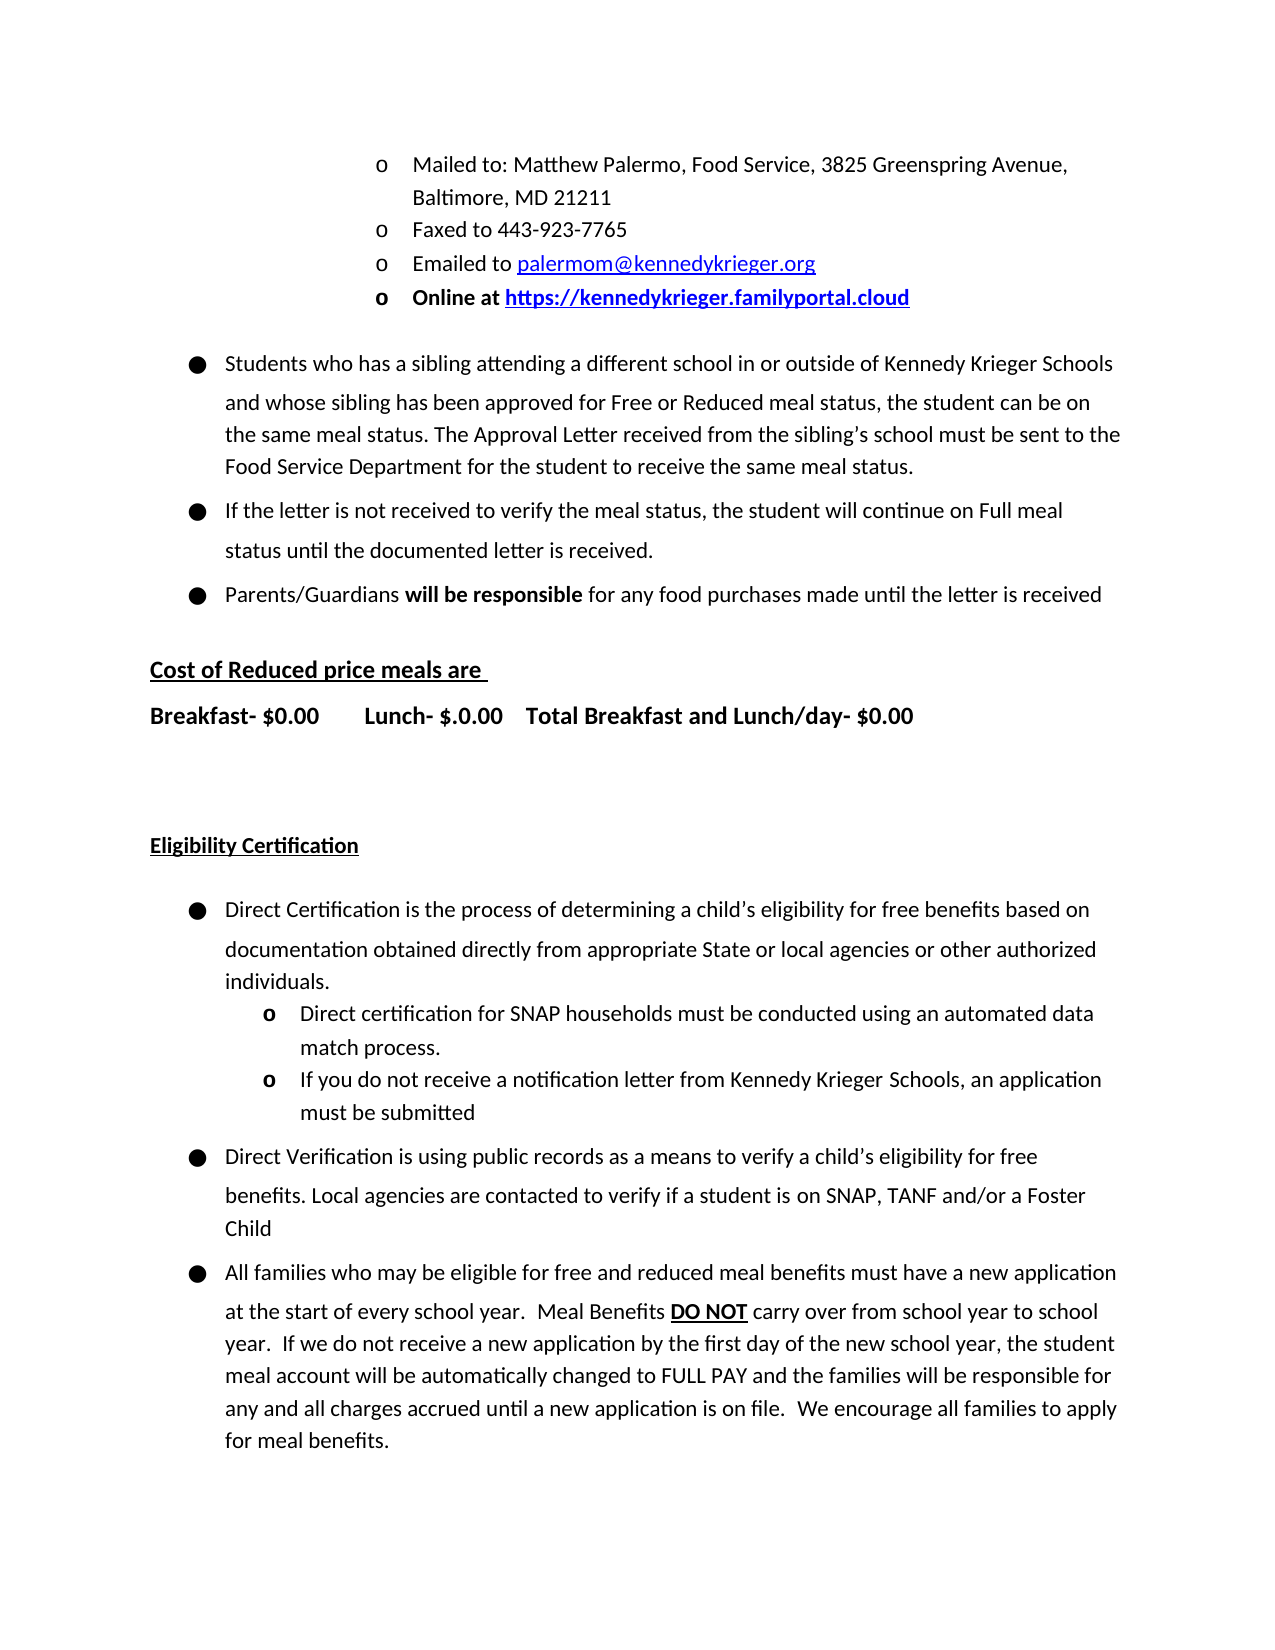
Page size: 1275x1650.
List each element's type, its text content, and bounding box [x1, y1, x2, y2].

text Cost of Reduced price meals are [150, 654, 1125, 685]
list Direct certification for SNAP households must be conducted using an automated data match process. [262, 999, 1125, 1061]
list Parents/Guardians will be responsible for any food purchases made until the letter is received [187, 568, 1125, 615]
list Direct Certification is the process of determining a child’s eligibility for free benefits based on documentation obtained directly from appropriate State or local agencies or other authorized individuals. [187, 884, 1125, 995]
list Faxed to 443-923-7765 [375, 216, 1125, 245]
list If the letter is not received to verify the meal status, the student will continue on Full meal status until the documented letter is received. [187, 485, 1125, 564]
list Students who has a sibling attending a different school in or outside of Kennedy Krieger Schools and whose sibling has been approved for Free or Reduced meal status, the student can be on the same meal status. The Approval Letter received from the sibling’s school must be sent to the Food Service Department for the student to receive the same meal status. [187, 337, 1125, 481]
list Emailed to palermom@kennedykrieger.org [375, 249, 1125, 278]
list Mailed to: Matthew Palermo, Food Service, 3825 Greenspring Avenue, Baltimore, MD 21211 [375, 150, 1125, 211]
text Breakfast- $0.00 Lunch- $.0.00 Total Breakfast and Lunch/day- $0.00 [150, 700, 1125, 730]
text Eligibility Certification [150, 831, 1125, 859]
list Direct Verification is using public records as a means to verify a child’s eligibility for free benefits. Local agencies are contacted to verify if a student is on SNAP, TANF and/or a Foster Child [187, 1130, 1125, 1242]
list All families who may be eligible for free and reduced meal benefits must have a new application at the start of every school year. Meal Benefits DO NOT carry over from school year to school year. If we do not receive a new application by the first day of the new school year, the student meal account will be automatically changed to FULL PAY and the families will be responsible for any and all charges accrued until a new application is on file. We encourage all families to apply for meal benefits. [187, 1246, 1125, 1454]
list If you do not receive a notification letter from Kennedy Krieger Schools, an application must be submitted [262, 1065, 1125, 1126]
list Online at https://kennedykrieger.familyportal.cloud [375, 283, 1125, 312]
